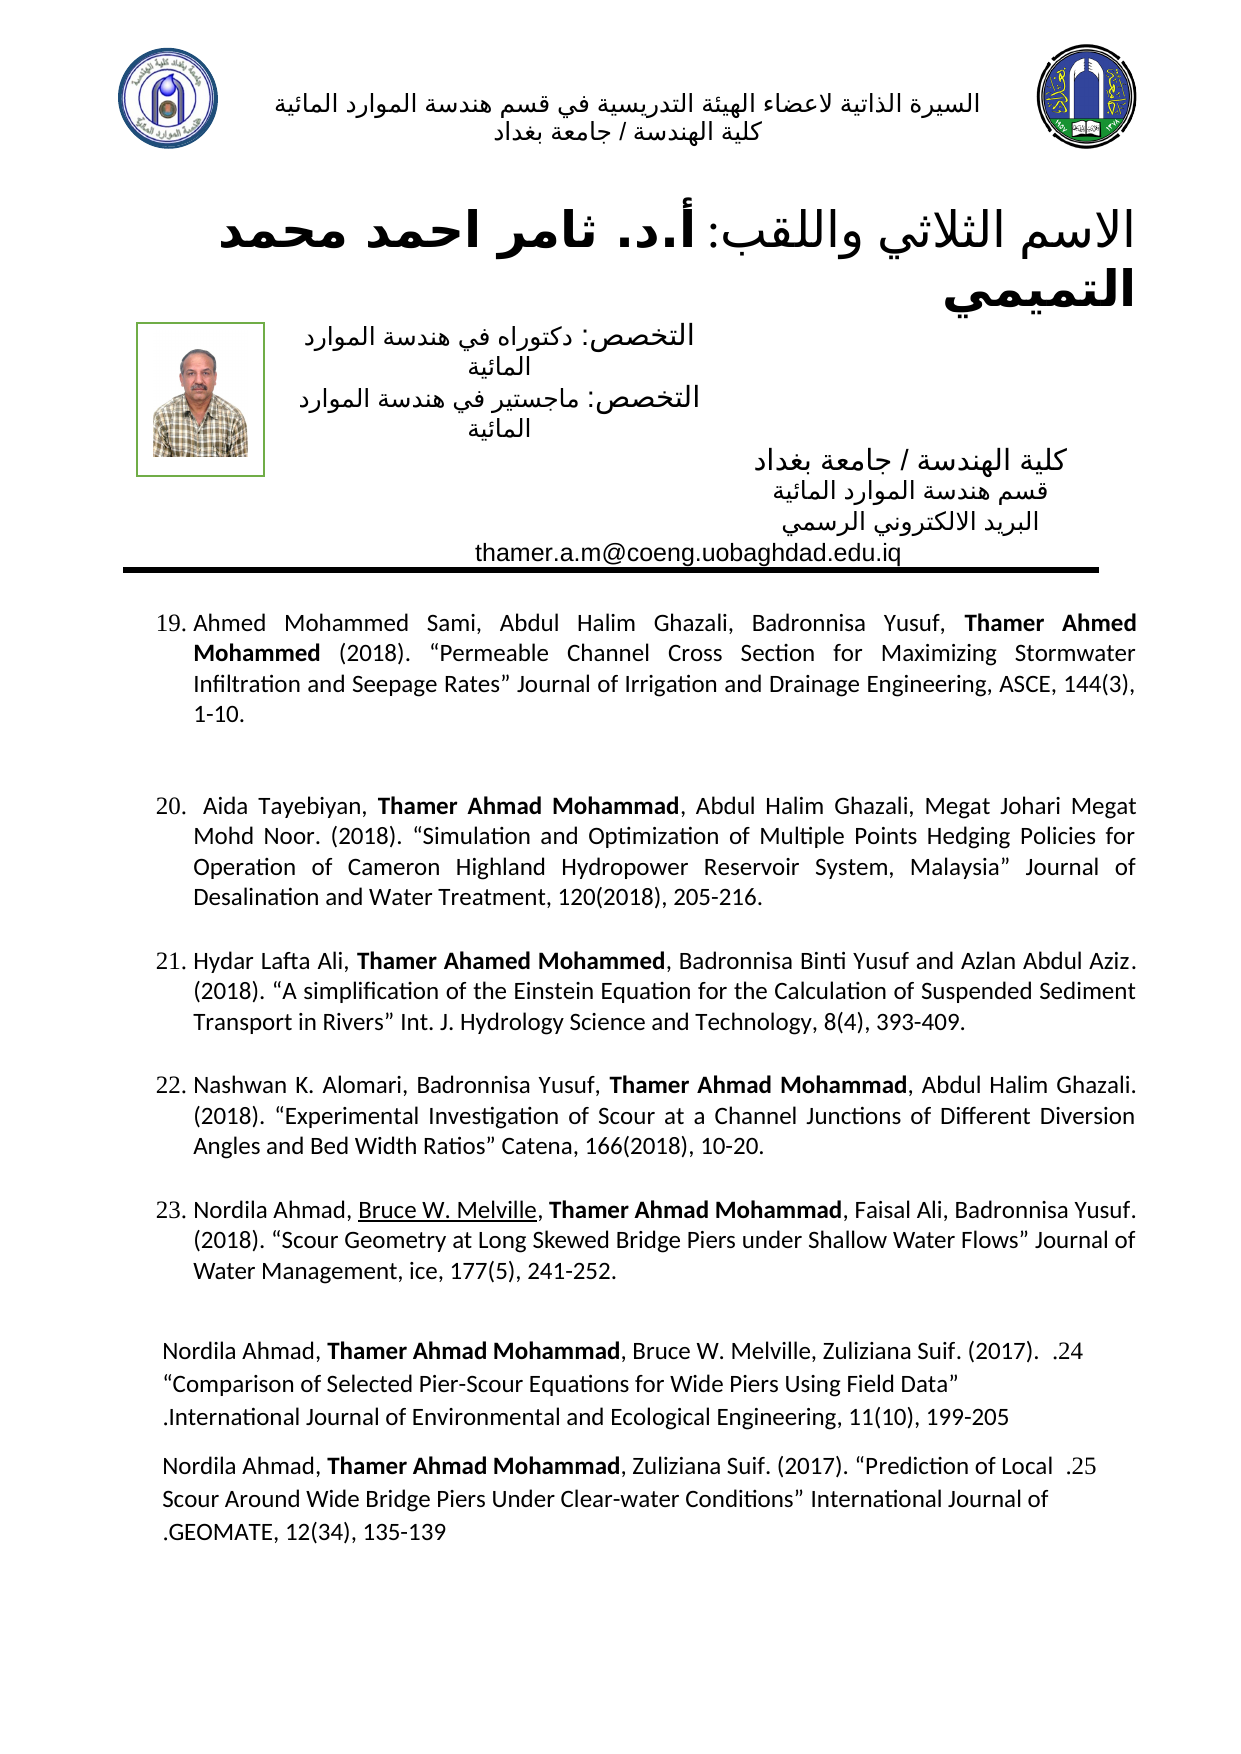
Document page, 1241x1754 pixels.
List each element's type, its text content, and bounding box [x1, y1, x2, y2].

list Nordila Ahmad, Bruce W. Melville, Thamer Ahmad Mohammad, Faisal Ali, Badronnisa Yusuf. (2018). “Scour Geometry at Long Skewed Bridge Piers under Shallow Water Flows” Journal of Water Management, ice, 177(5), 241-252. [156, 1194, 1137, 1286]
list Ahmed Mohammed Sami, Abdul Halim Ghazali, Badronnisa Yusuf, Thamer Ahmed Mohammed (2018). “Permeable Channel Cross Section for Maximizing Stormwater Infiltration and Seepage Rates” Journal of Irrigation and Drainage Engineering, ASCE, 144(3), 1-10. [156, 607, 1137, 729]
picture [1036, 43, 1137, 150]
text 25. Nordila Ahmad, Thamer Ahmad Mohammad, Zuliziana Suif. (2017). “Prediction of Local Scour Around Wide Bridge Piers Under Clear-water Conditions” International Journal of GEOMATE, 12(34), 135-139. [162, 1451, 1107, 1547]
list Hydar Lafta Ali, Thamer Ahamed Mohammed, Badronnisa Binti Yusuf and Azlan Abdul Aziz. (2018). “A simplification of the Einstein Equation for the Calculation of Suspended Sediment Transport in Rivers” Int. J. Hydrology Science and Technology, 8(4), 393-409. [156, 945, 1137, 1037]
text 24. Nordila Ahmad, Thamer Ahmad Mohammad, Bruce W. Melville, Zuliziana Suif. (2017). “Comparison of Selected Pier-Scour Equations for Wide Piers Using Field Data” International Journal of Environmental and Ecological Engineering, 11(10), 199-205. [162, 1335, 1107, 1431]
list Aida Tayebiyan, Thamer Ahmad Mohammad, Abdul Halim Ghazali, Megat Johari Megat Mohd Noor. (2018). “Simulation and Optimization of Multiple Points Hedging Policies for Operation of Cameron Highland Hydropower Reservoir System, Malaysia” Journal of Desalination and Water Treatment, 120(2018), 205-216. [156, 790, 1137, 912]
picture [122, 52, 213, 143]
list Nashwan K. Alomari, Badronnisa Yusuf, Thamer Ahmad Mohammad, Abdul Halim Ghazali. (2018). “Experimental Investigation of Scour at a Channel Junctions of Different Diversion Angles and Bed Width Ratios” Catena, 166(2018), 10-20. [156, 1069, 1137, 1161]
picture [153, 330, 248, 457]
